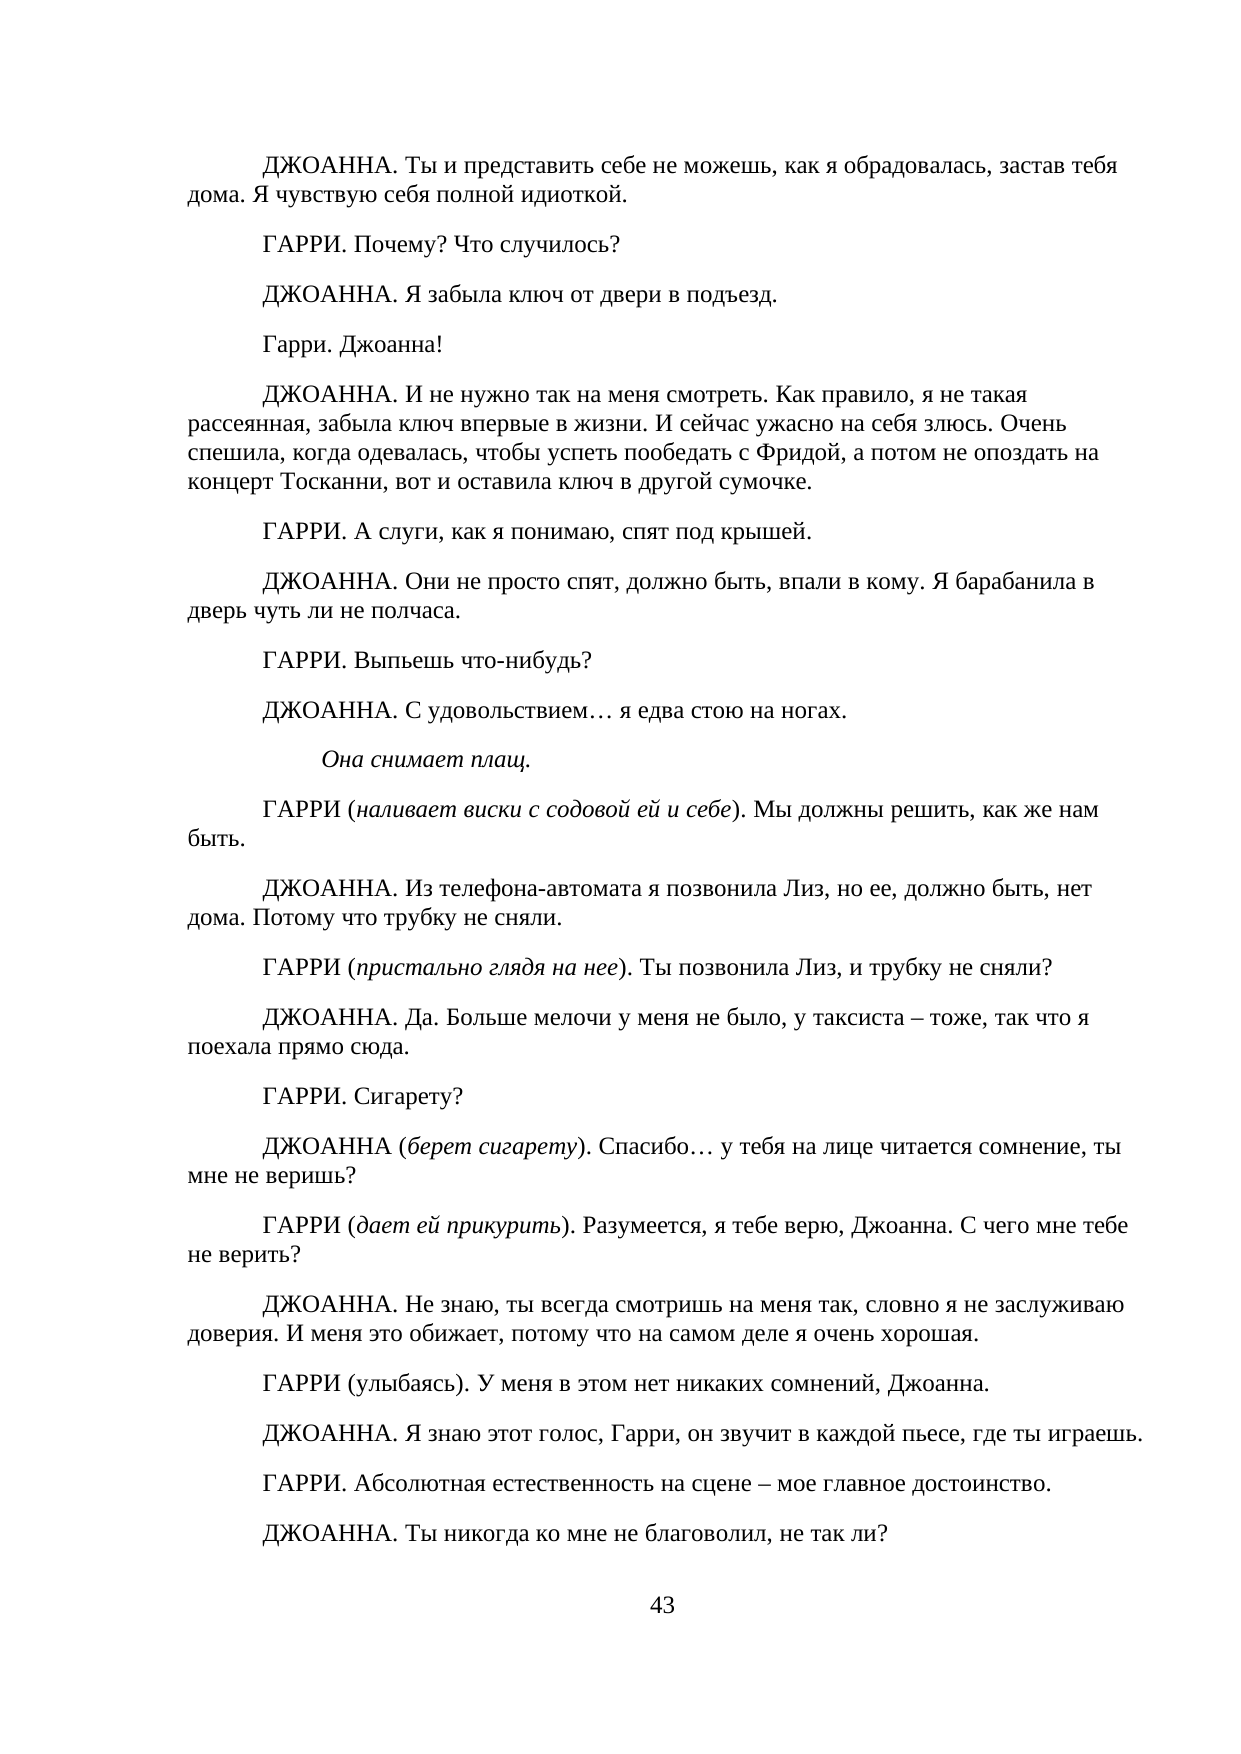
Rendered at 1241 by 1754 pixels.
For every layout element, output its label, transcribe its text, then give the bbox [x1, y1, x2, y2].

list ДЖОАННА. И не нужно так на меня смотреть. Как правило, я не такая рассеянная, забыла ключ впервые в жизни. И сейчас ужасно на себя злюсь. Очень спешила, когда одевалась, чтобы успеть пообедать с Фридой, а потом не опоздать на концерт Тосканни, вот и оставила ключ в другой сумочке. [187, 379, 1147, 495]
list ГАРРИ (пристально глядя на нее). Ты позвонила Лиз, и трубку не сняли? [187, 952, 1147, 981]
list Гарри. Джоанна! [187, 329, 1147, 358]
list ДЖОАННА (берет сигарету). Спасибо… у тебя на лице читается сомнение, ты мне не веришь? [187, 1131, 1147, 1189]
list ДЖОАННА. Я знаю этот голос, Гарри, он звучит в каждой пьесе, где ты играешь. [187, 1418, 1147, 1447]
list ГАРРИ (улыбаясь). У меня в этом нет никаких сомнений, Джоанна. [187, 1368, 1147, 1397]
list ДЖОАННА. Из телефона-автомата я позвонила Лиз, но ее, должно быть, нет дома. Потому что трубку не сняли. [187, 873, 1147, 931]
list ДЖОАННА. Они не просто спят, должно быть, впали в кому. Я барабанила в дверь чуть ли не полчаса. [187, 566, 1147, 624]
list ДЖОАННА. Ты никогда ко мне не благоволил, не так ли? [187, 1517, 1147, 1547]
list ДЖОАННА. С удовольствием… я едва стою на ногах. [187, 694, 1147, 723]
list ГАРРИ (дает ей прикурить). Разумеется, я тебе верю, Джоанна. С чего мне тебе не верить? [187, 1210, 1147, 1268]
list ГАРРИ (наливает виски с содовой ей и себе). Мы должны решить, как же нам быть. [187, 794, 1147, 852]
list ГАРРИ. А слуги, как я понимаю, спят под крышей. [187, 516, 1147, 545]
list ДЖОАННА. Я забыла ключ от двери в подъезд. [187, 279, 1147, 308]
list ДЖОАННА. Да. Больше мелочи у меня не было, у таксиста – тоже, так что я поехала прямо сюда. [187, 1002, 1147, 1060]
list ГАРРИ. Сигарету? [187, 1081, 1147, 1110]
list ДЖОАННА. Ты и представить себе не можешь, как я обрадовалась, застав тебя дома. Я чувствую себя полной идиоткой. [187, 150, 1147, 208]
list ГАРРИ. Выпьешь что-нибудь? [187, 644, 1147, 674]
list ГАРРИ. Абсолютная естественность на сцене – мое главное достоинство. [187, 1468, 1147, 1497]
list Она снимает плащ. [187, 744, 1147, 773]
list ДЖОАННА. Не знаю, ты всегда смотришь на меня так, словно я не заслуживаю доверия. И меня это обижает, потому что на самом деле я очень хорошая. [187, 1289, 1147, 1347]
list ГАРРИ. Почему? Что случилось? [187, 229, 1147, 258]
